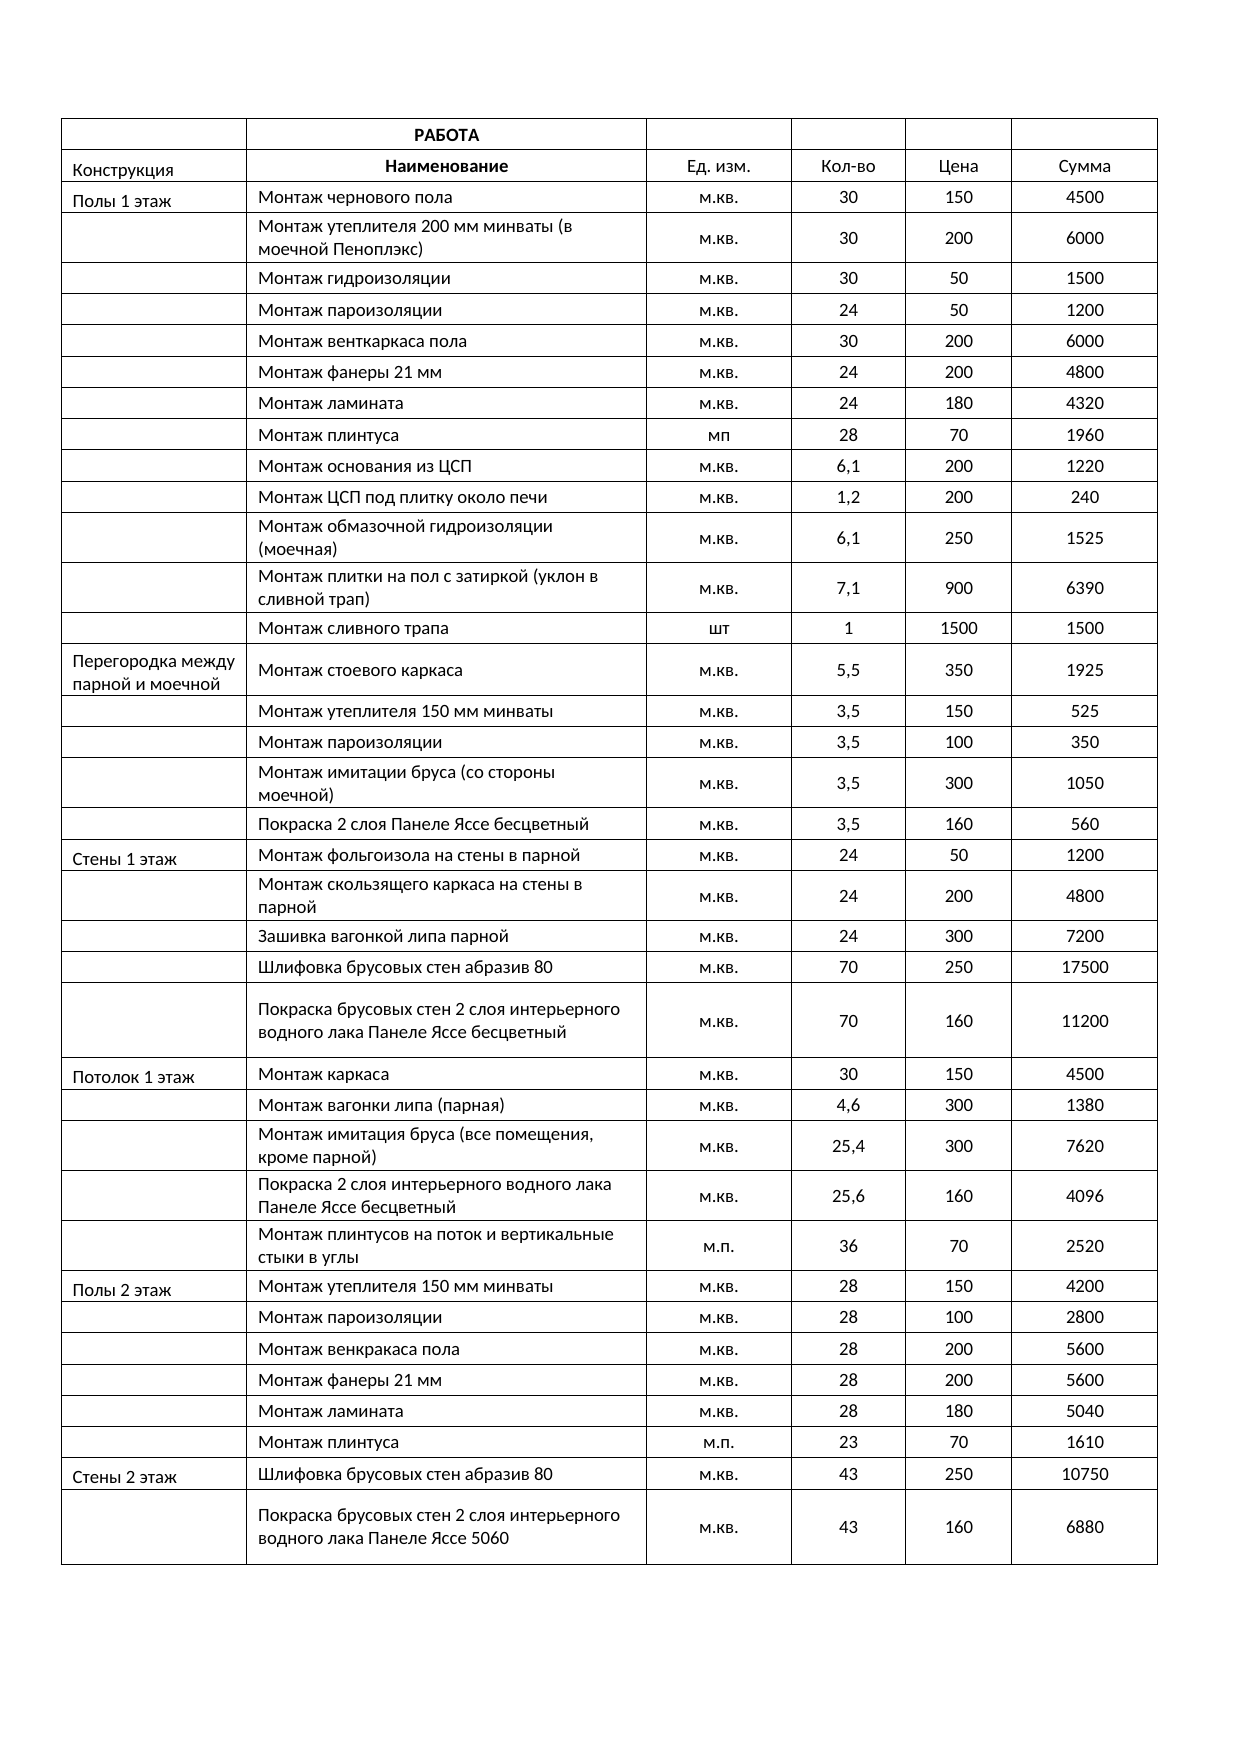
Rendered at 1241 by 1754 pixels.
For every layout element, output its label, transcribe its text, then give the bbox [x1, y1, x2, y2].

table_cell [62, 808, 246, 838]
table_cell 6390 [1012, 563, 1157, 612]
table_cell Монтаж обмазочной гидроизоляции (моечная) [247, 513, 646, 562]
table_cell 30 [792, 213, 905, 262]
table_cell 300 [906, 921, 1011, 951]
table_cell [62, 325, 246, 356]
table_cell м.кв. [647, 1396, 791, 1426]
table_cell 1,2 [792, 482, 905, 512]
table_cell Стены 2 этаж [62, 1458, 246, 1488]
table_cell 6880 [1012, 1490, 1157, 1563]
table_cell 250 [906, 513, 1011, 562]
table_cell 1500 [906, 613, 1011, 643]
table_cell м.кв. [647, 1333, 791, 1363]
table_cell [62, 513, 246, 562]
table_cell [62, 758, 246, 807]
table_cell 50 [906, 840, 1011, 870]
table_cell м.кв. [647, 921, 791, 951]
table_cell Монтаж утеплителя 150 мм минваты [247, 696, 646, 726]
table_cell 24 [792, 294, 905, 324]
table_cell м.п. [647, 1427, 791, 1457]
table_cell 7620 [1012, 1121, 1157, 1170]
table_cell [906, 119, 1011, 149]
table_cell 150 [906, 696, 1011, 726]
table_cell 300 [906, 1090, 1011, 1120]
table_cell 2520 [1012, 1221, 1157, 1270]
table_cell Монтаж фанеры 21 мм [247, 1365, 646, 1395]
table_cell Покраска 2 слоя Панеле Яссе бесцветный [247, 808, 646, 838]
table_cell 100 [906, 727, 1011, 757]
table_cell [62, 482, 246, 512]
table_cell 200 [906, 325, 1011, 356]
table_cell 1200 [1012, 840, 1157, 870]
table_cell [62, 213, 246, 262]
table_cell Монтаж стоевого каркаса [247, 644, 646, 695]
table_cell 24 [792, 840, 905, 870]
table_cell Монтаж пароизоляции [247, 1302, 646, 1332]
table_cell Монтаж плинтуса [247, 419, 646, 449]
table_cell 200 [906, 871, 1011, 920]
table_cell м.кв. [647, 1121, 791, 1170]
table_cell [62, 357, 246, 387]
table_cell 200 [906, 450, 1011, 481]
table_cell 17500 [1012, 952, 1157, 982]
table_cell Наименование [247, 150, 646, 181]
table_cell м.кв. [647, 1171, 791, 1220]
table_cell 1380 [1012, 1090, 1157, 1120]
table_cell 7200 [1012, 921, 1157, 951]
table_cell Монтаж сливного трапа [247, 613, 646, 643]
table_cell 1500 [1012, 263, 1157, 293]
table_cell м.кв. [647, 758, 791, 807]
table_cell 150 [906, 182, 1011, 212]
table_cell Цена [906, 150, 1011, 181]
table_cell 160 [906, 983, 1011, 1057]
table_cell 5,5 [792, 644, 905, 695]
table_cell [647, 119, 791, 149]
table_cell 1220 [1012, 450, 1157, 481]
table_cell 300 [906, 758, 1011, 807]
table_cell м.кв. [647, 213, 791, 262]
table_cell 4800 [1012, 357, 1157, 387]
table_cell 180 [906, 1396, 1011, 1426]
table_cell 3,5 [792, 727, 905, 757]
table_cell 10750 [1012, 1458, 1157, 1488]
table_cell [62, 1090, 246, 1120]
table_cell 4200 [1012, 1271, 1157, 1301]
table_cell 28 [792, 1365, 905, 1395]
table_cell Шлифовка брусовых стен абразив 80 [247, 952, 646, 982]
table_cell 200 [906, 213, 1011, 262]
table_cell Монтаж пароизоляции [247, 294, 646, 324]
table_cell 525 [1012, 696, 1157, 726]
table_cell [62, 1365, 246, 1395]
table_cell Монтаж гидроизоляции [247, 263, 646, 293]
table_cell Монтаж венткаркаса пола [247, 325, 646, 356]
table_cell 100 [906, 1302, 1011, 1332]
table_cell Монтаж фанеры 21 мм [247, 357, 646, 387]
table_cell 200 [906, 482, 1011, 512]
table_cell м.кв. [647, 727, 791, 757]
table_cell м.кв. [647, 1271, 791, 1301]
table_cell 160 [906, 808, 1011, 838]
table_cell Стены 1 этаж [62, 840, 246, 870]
table_cell 560 [1012, 808, 1157, 838]
table_cell 160 [906, 1490, 1011, 1563]
table_cell 70 [792, 952, 905, 982]
table_cell 4096 [1012, 1171, 1157, 1220]
table_cell 7,1 [792, 563, 905, 612]
table_cell Монтаж венкракаса пола [247, 1333, 646, 1363]
table_cell [62, 388, 246, 418]
table_cell [62, 871, 246, 920]
table_cell 28 [792, 1396, 905, 1426]
table_cell Монтаж имитация бруса (все помещения, кроме парной) [247, 1121, 646, 1170]
table_cell [792, 119, 905, 149]
table_cell 4500 [1012, 1058, 1157, 1088]
table_cell [62, 983, 246, 1057]
table_cell Покраска брусовых стен 2 слоя интерьерного водного лака Панеле Яссе 5060 [247, 1490, 646, 1563]
table_cell 28 [792, 419, 905, 449]
table_cell [62, 119, 246, 149]
table_cell м.кв. [647, 357, 791, 387]
table_cell [62, 1171, 246, 1220]
table_cell 36 [792, 1221, 905, 1270]
table_cell м.кв. [647, 1490, 791, 1563]
table_cell 1925 [1012, 644, 1157, 695]
table_cell Монтаж чернового пола [247, 182, 646, 212]
table_cell м.кв. [647, 1058, 791, 1088]
table_cell 200 [906, 1365, 1011, 1395]
table_cell 1960 [1012, 419, 1157, 449]
table_cell Сумма [1012, 150, 1157, 181]
table_cell м.кв. [647, 482, 791, 512]
table_cell 70 [792, 983, 905, 1057]
table_cell РАБОТА [247, 119, 646, 149]
table_cell Конструкция [62, 150, 246, 181]
table_cell м.п. [647, 1221, 791, 1270]
table_cell 200 [906, 1333, 1011, 1363]
table_cell 6000 [1012, 325, 1157, 356]
table_cell 4,6 [792, 1090, 905, 1120]
table_cell м.кв. [647, 696, 791, 726]
table_cell 23 [792, 1427, 905, 1457]
table_cell Покраска 2 слоя интерьерного водного лака Панеле Яссе бесцветный [247, 1171, 646, 1220]
table_cell [62, 1121, 246, 1170]
table_cell 250 [906, 1458, 1011, 1488]
table_cell Монтаж ламината [247, 1396, 646, 1426]
table_cell Монтаж имитации бруса (со стороны моечной) [247, 758, 646, 807]
table_cell 11200 [1012, 983, 1157, 1057]
table_cell Монтаж вагонки липа (парная) [247, 1090, 646, 1120]
table_cell [62, 1333, 246, 1363]
table_cell 25,4 [792, 1121, 905, 1170]
table_cell 43 [792, 1458, 905, 1488]
table_cell 5600 [1012, 1365, 1157, 1395]
table_cell [62, 450, 246, 481]
table_cell Монтаж ламината [247, 388, 646, 418]
table_cell [62, 563, 246, 612]
table_cell м.кв. [647, 563, 791, 612]
table_cell 30 [792, 263, 905, 293]
table_cell 160 [906, 1171, 1011, 1220]
table_cell 900 [906, 563, 1011, 612]
table_cell 50 [906, 263, 1011, 293]
table_cell Шлифовка брусовых стен абразив 80 [247, 1458, 646, 1488]
table_cell м.кв. [647, 871, 791, 920]
table_cell [62, 1302, 246, 1332]
table_cell мп [647, 419, 791, 449]
table_cell 240 [1012, 482, 1157, 512]
table_cell м.кв. [647, 983, 791, 1057]
table_cell [62, 696, 246, 726]
table_cell 350 [1012, 727, 1157, 757]
table_cell [1012, 119, 1157, 149]
table_cell м.кв. [647, 294, 791, 324]
table_cell 350 [906, 644, 1011, 695]
table_cell 5600 [1012, 1333, 1157, 1363]
table_cell Покраска брусовых стен 2 слоя интерьерного водного лака Панеле Яссе бесцветный [247, 983, 646, 1057]
table_cell 70 [906, 1427, 1011, 1457]
table_cell м.кв. [647, 263, 791, 293]
table_cell 30 [792, 182, 905, 212]
table_cell 4800 [1012, 871, 1157, 920]
table_cell 28 [792, 1271, 905, 1301]
table_cell [62, 1490, 246, 1563]
table_cell 1200 [1012, 294, 1157, 324]
table_cell Монтаж плинтусов на поток и вертикальные стыки в углы [247, 1221, 646, 1270]
table_cell 24 [792, 871, 905, 920]
table_cell 3,5 [792, 696, 905, 726]
table_cell [62, 952, 246, 982]
table_cell 24 [792, 921, 905, 951]
table_cell [62, 419, 246, 449]
table_cell 70 [906, 1221, 1011, 1270]
table_cell м.кв. [647, 182, 791, 212]
table_cell 200 [906, 357, 1011, 387]
table_cell 150 [906, 1058, 1011, 1088]
table_cell 2800 [1012, 1302, 1157, 1332]
table_cell Перегородка между парной и моечной [62, 644, 246, 695]
table_cell [62, 1221, 246, 1270]
table_cell 24 [792, 388, 905, 418]
table_cell м.кв. [647, 1090, 791, 1120]
table_cell [62, 727, 246, 757]
table_cell шт [647, 613, 791, 643]
table_cell м.кв. [647, 450, 791, 481]
table_cell 180 [906, 388, 1011, 418]
table_cell м.кв. [647, 513, 791, 562]
table_cell 6,1 [792, 450, 905, 481]
table_cell Полы 2 этаж [62, 1271, 246, 1301]
table_cell 4500 [1012, 182, 1157, 212]
table_cell 28 [792, 1302, 905, 1332]
table_cell Монтаж скользящего каркаса на стены в парной [247, 871, 646, 920]
table_cell Монтаж плинтуса [247, 1427, 646, 1457]
table_cell 1610 [1012, 1427, 1157, 1457]
table_cell м.кв. [647, 388, 791, 418]
table_cell 5040 [1012, 1396, 1157, 1426]
table_cell 6,1 [792, 513, 905, 562]
table_cell 1500 [1012, 613, 1157, 643]
table_cell Потолок 1 этаж [62, 1058, 246, 1088]
table_cell 150 [906, 1271, 1011, 1301]
table_cell Монтаж утеплителя 150 мм минваты [247, 1271, 646, 1301]
table_cell 30 [792, 1058, 905, 1088]
table_cell м.кв. [647, 952, 791, 982]
table_cell Монтаж плитки на пол с затиркой (уклон в сливной трап) [247, 563, 646, 612]
table_cell Полы 1 этаж [62, 182, 246, 212]
table_cell 4320 [1012, 388, 1157, 418]
table_cell м.кв. [647, 644, 791, 695]
table_cell [62, 1427, 246, 1457]
table_cell 1 [792, 613, 905, 643]
table_cell [62, 613, 246, 643]
table_cell 24 [792, 357, 905, 387]
table_cell Монтаж ЦСП под плитку около печи [247, 482, 646, 512]
table_cell Монтаж каркаса [247, 1058, 646, 1088]
table_cell м.кв. [647, 325, 791, 356]
table_cell [62, 921, 246, 951]
table_cell м.кв. [647, 808, 791, 838]
table_cell 43 [792, 1490, 905, 1563]
table_cell 250 [906, 952, 1011, 982]
table_cell 1050 [1012, 758, 1157, 807]
table_cell Монтаж основания из ЦСП [247, 450, 646, 481]
table_cell [62, 1396, 246, 1426]
table_cell 3,5 [792, 808, 905, 838]
table_cell [62, 263, 246, 293]
table_cell 3,5 [792, 758, 905, 807]
table_cell 300 [906, 1121, 1011, 1170]
table_cell Ед. изм. [647, 150, 791, 181]
table_cell 70 [906, 419, 1011, 449]
table_cell Монтаж фольгоизола на стены в парной [247, 840, 646, 870]
table_cell 30 [792, 325, 905, 356]
table_cell 25,6 [792, 1171, 905, 1220]
table_cell Монтаж утеплителя 200 мм минваты (в моечной Пеноплэкс) [247, 213, 646, 262]
table_cell м.кв. [647, 1365, 791, 1395]
table_cell Кол-во [792, 150, 905, 181]
table_cell 1525 [1012, 513, 1157, 562]
table_cell м.кв. [647, 840, 791, 870]
table_cell 50 [906, 294, 1011, 324]
table_cell [62, 294, 246, 324]
table_cell м.кв. [647, 1458, 791, 1488]
table_cell 6000 [1012, 213, 1157, 262]
table_cell м.кв. [647, 1302, 791, 1332]
table_cell Зашивка вагонкой липа парной [247, 921, 646, 951]
table_cell 28 [792, 1333, 905, 1363]
table_cell Монтаж пароизоляции [247, 727, 646, 757]
